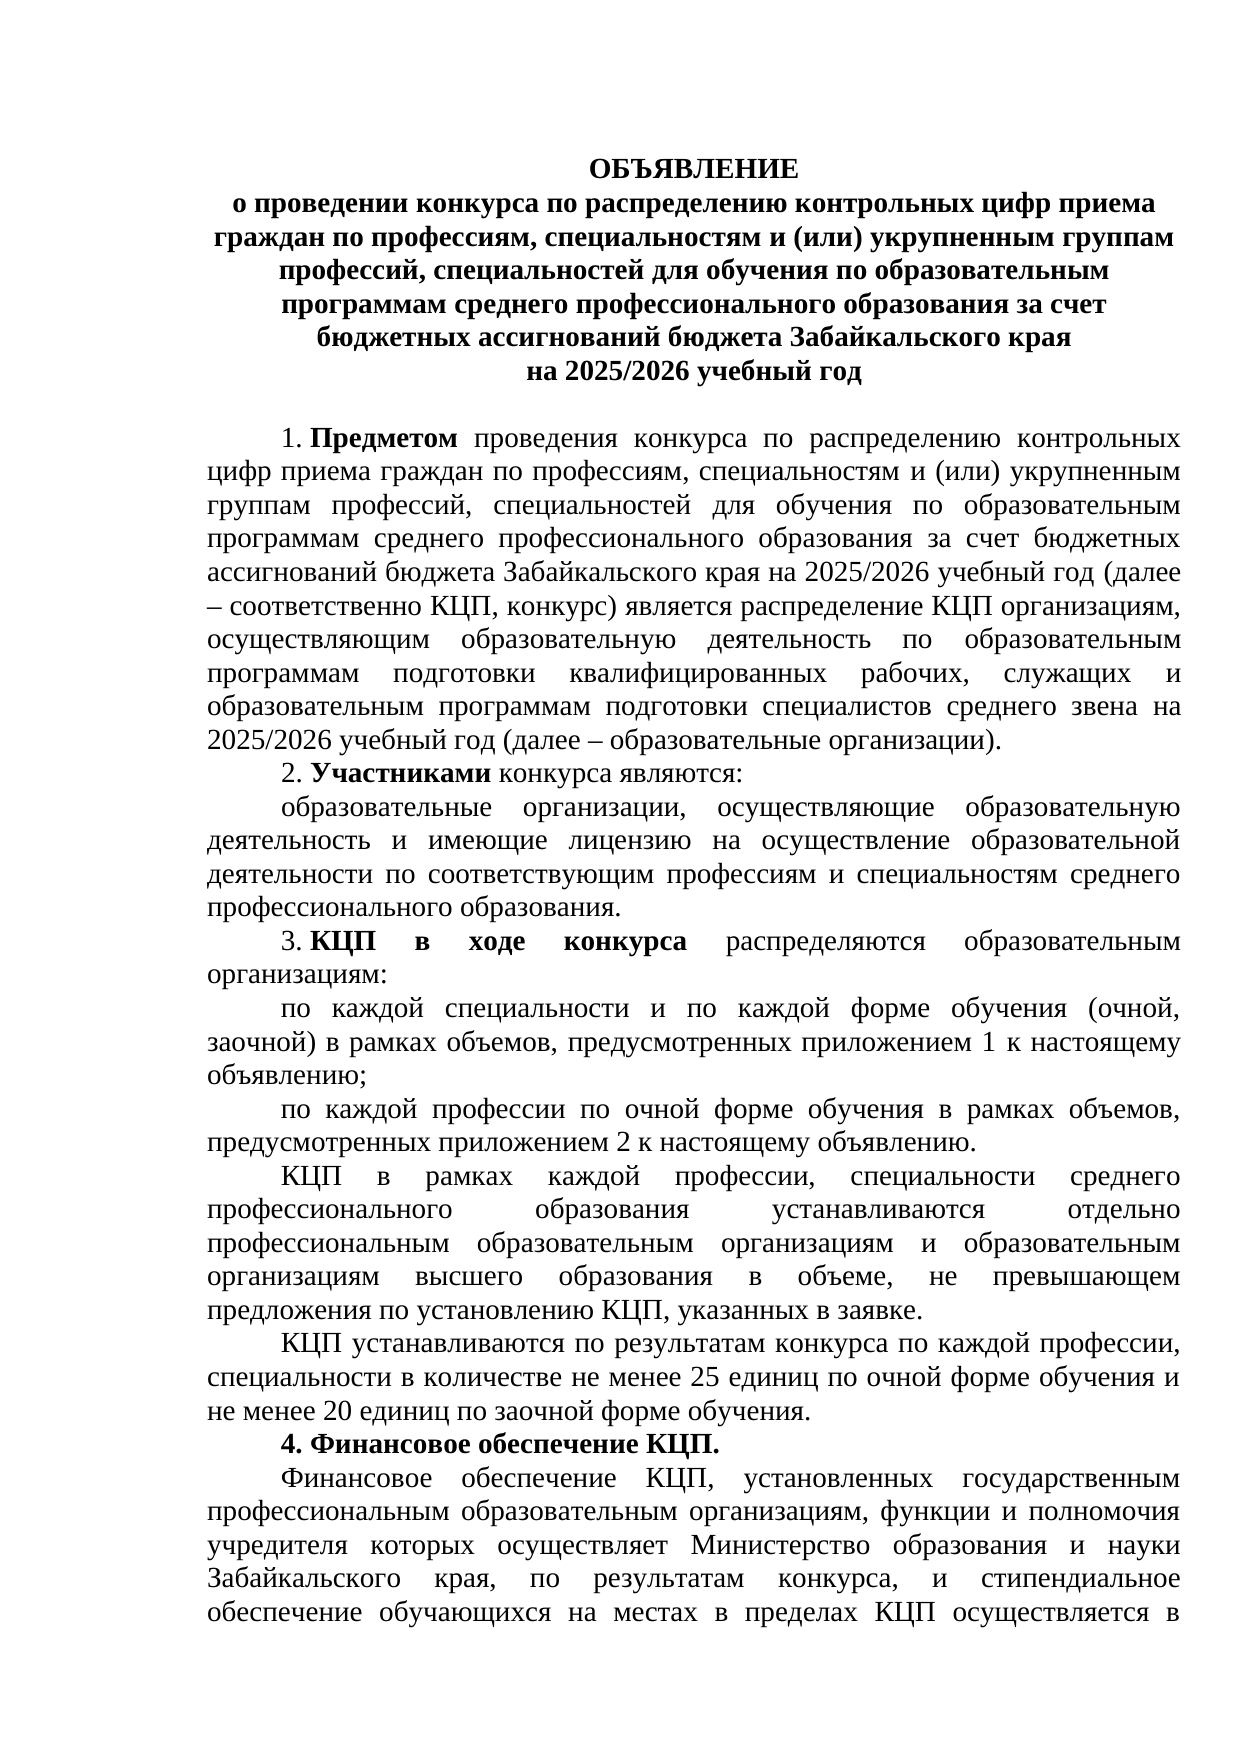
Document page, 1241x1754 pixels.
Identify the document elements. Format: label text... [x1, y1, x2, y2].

text 3. КЦП в ходе конкурса распределяются образовательным организациям: [207, 923, 1181, 990]
text ОБЪЯВЛЕНИЕ [207, 152, 1181, 185]
text КЦП в рамках каждой профессии, специальности среднего профессионального образования устанавливаются отдельно профессиональным образовательным организациям и образовательным организациям высшего образования в объеме, не превышающем предложения по установлению КЦП, указанных в заявке. [207, 1158, 1181, 1326]
text 4. Финансовое обеспечение КЦП. [207, 1426, 1181, 1460]
text КЦП устанавливаются по результатам конкурса по каждой профессии, специальности в количестве не менее 25 единиц по очной форме обучения и не менее 20 единиц по заочной форме обучения. [207, 1326, 1181, 1426]
text о проведении конкурса по распределению контрольных цифр приема граждан по профессиям, специальностям и (или) укрупненным группам профессий, специальностей для обучения по образовательным программам среднего профессионального образования за счет бюджетных ассигнований бюджета Забайкальского края [207, 185, 1181, 353]
text 2. Участниками конкурса являются: [207, 755, 1181, 789]
text 1. Предметом проведения конкурса по распределению контрольных цифр приема граждан по профессиям, специальностям и (или) укрупненным группам профессий, специальностей для обучения по образовательным программам среднего профессионального образования за счет бюджетных ассигнований бюджета Забайкальского края на 2025/2026 учебный год (далее – соответственно КЦП, конкурс) является распределение КЦП организациям, осуществляющим образовательную деятельность по образовательным программам подготовки квалифицированных рабочих, служащих и образовательным программам подготовки специалистов среднего звена на 2025/2026 учебный год (далее – образовательные организации). [207, 420, 1181, 755]
text образовательные организации, осуществляющие образовательную деятельность и имеющие лицензию на осуществление образовательной деятельности по соответствующим профессиям и специальностям среднего профессионального образования. [207, 789, 1181, 923]
text по каждой профессии по очной форме обучения в рамках объемов, предусмотренных приложением 2 к настоящему объявлению. [207, 1091, 1181, 1158]
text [207, 1460, 1181, 1627]
text на 2025/2026 учебный год [207, 353, 1181, 386]
text по каждой специальности и по каждой форме обучения (очной, заочной) в рамках объемов, предусмотренных приложением 1 к настоящему объявлению; [207, 990, 1181, 1091]
